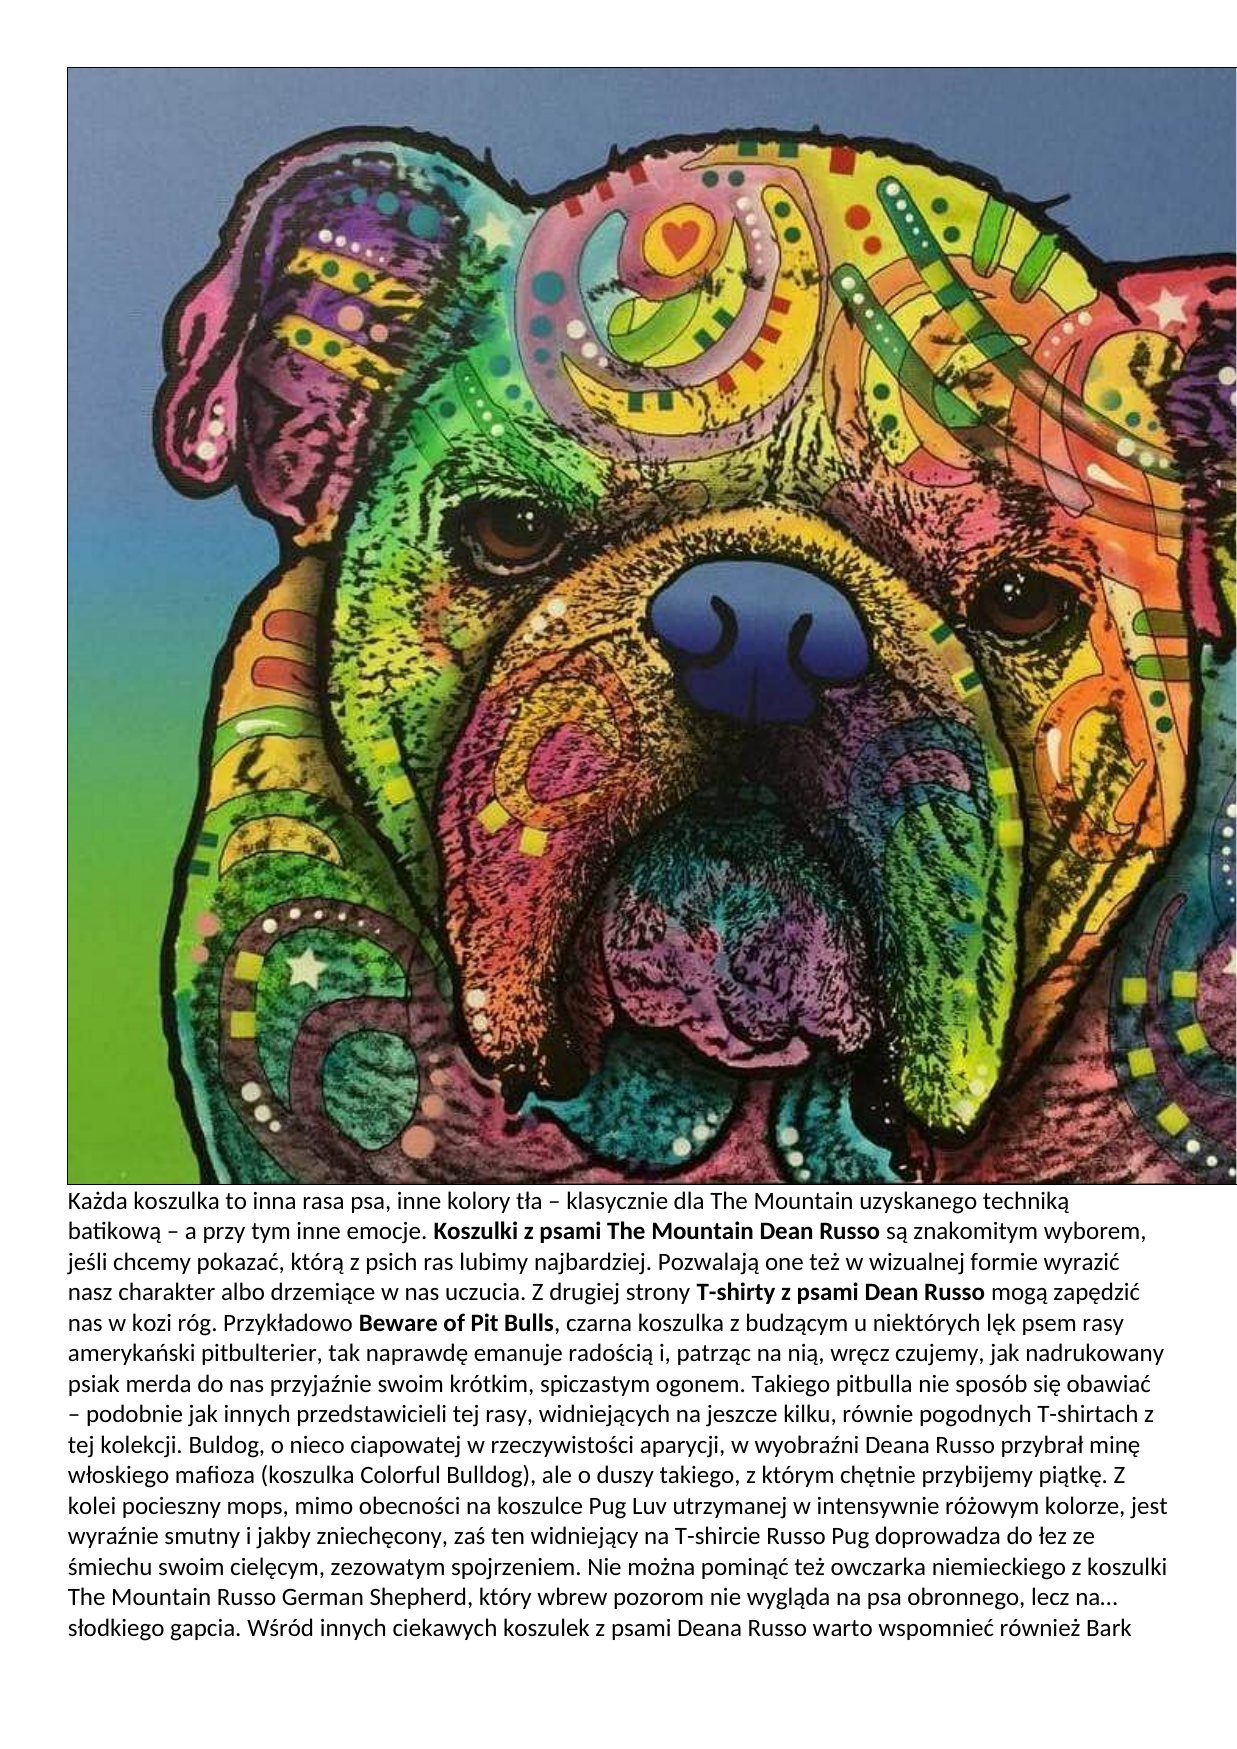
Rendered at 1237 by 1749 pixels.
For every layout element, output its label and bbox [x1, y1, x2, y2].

text [68, 1185, 1169, 1643]
picture [68, 68, 1237, 1184]
